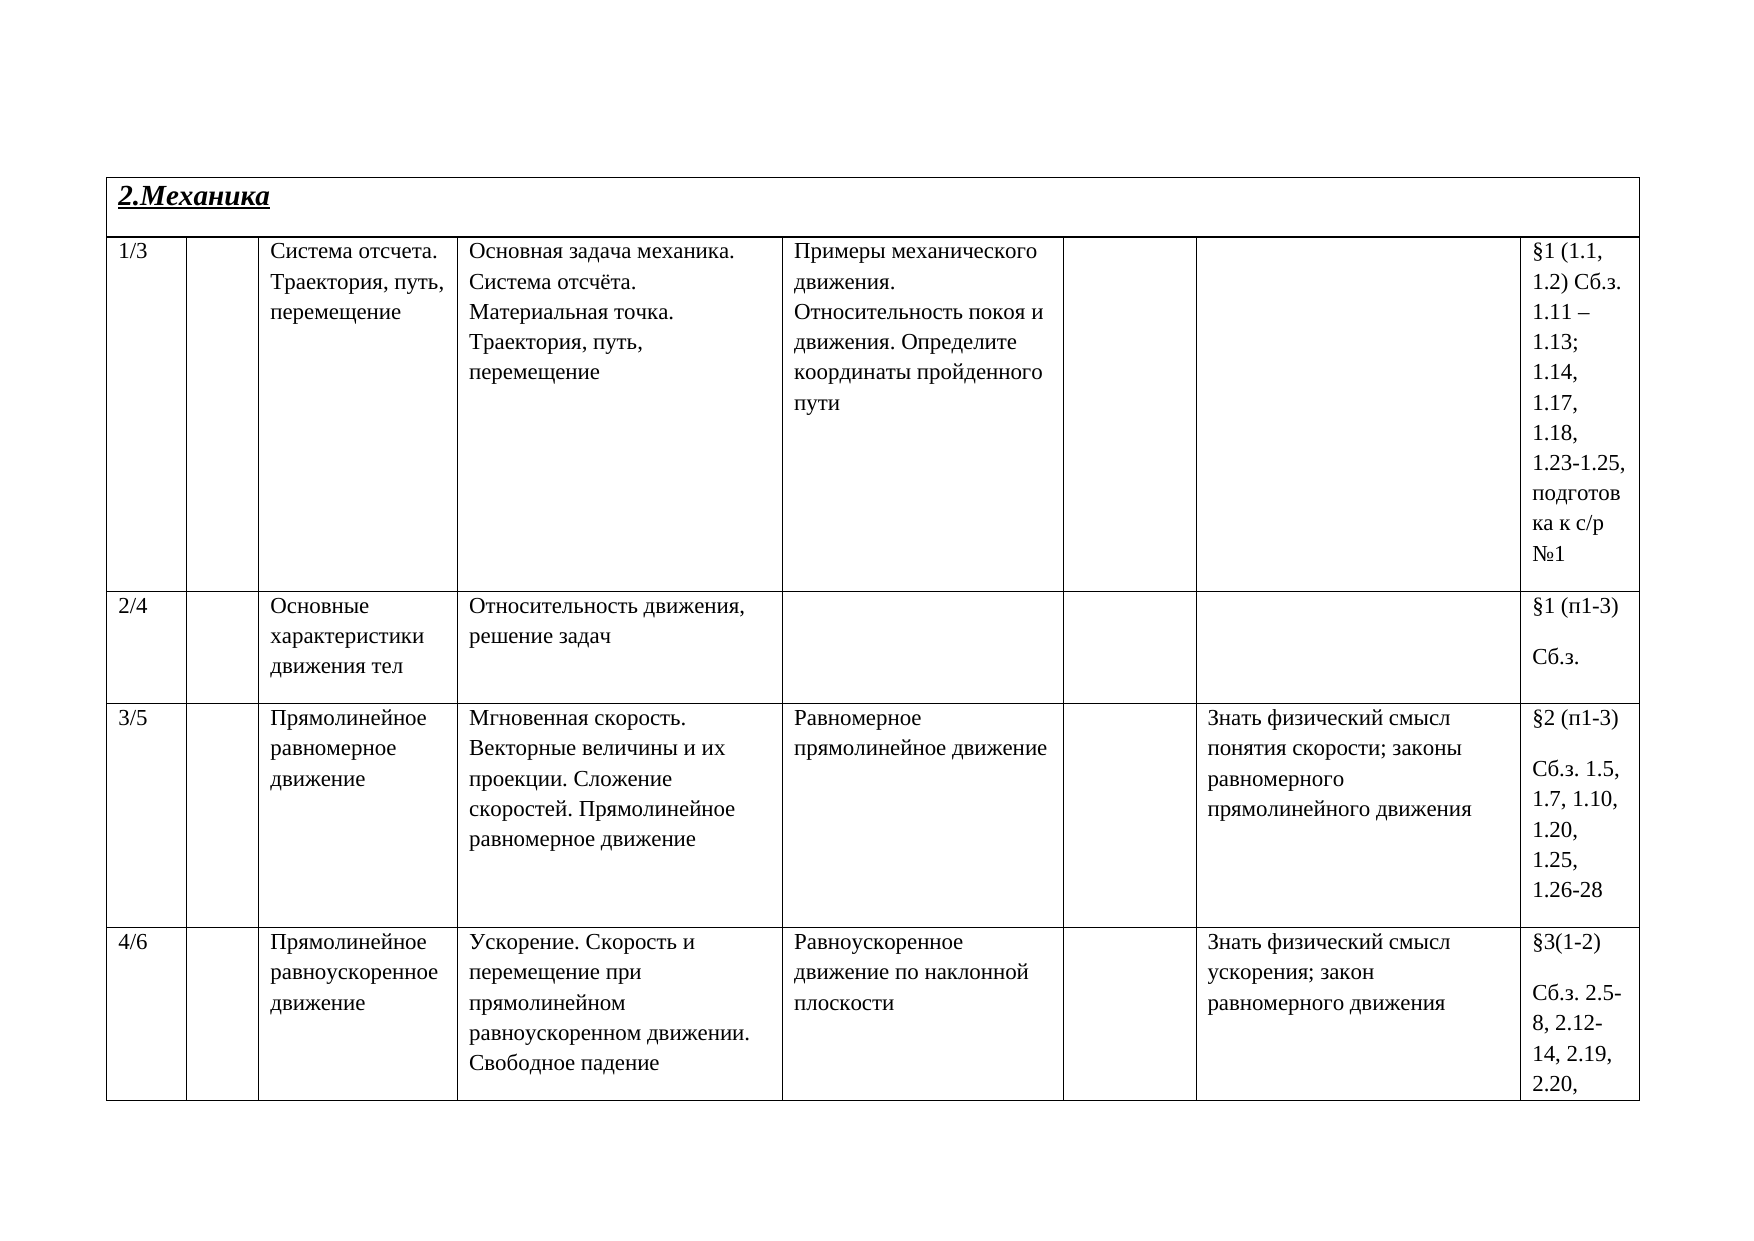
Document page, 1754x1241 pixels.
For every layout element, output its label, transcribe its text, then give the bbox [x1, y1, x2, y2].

table_cell §1 (1.1, 1.2) Сб.з. 1.11 – 1.13; 1.14, 1.17, 1.18, 1.23-1.25, подготовка к с/р №1 [1521, 238, 1639, 591]
table_cell [187, 592, 258, 703]
table_cell [1064, 592, 1196, 703]
table_cell [1064, 238, 1196, 591]
table_cell [1197, 238, 1520, 591]
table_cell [783, 928, 1063, 1100]
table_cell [1197, 928, 1520, 1100]
table_cell 2.Механика [107, 178, 1639, 236]
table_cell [1521, 928, 1639, 1100]
table_cell Равномерное прямолинейное движение [783, 704, 1063, 927]
table_cell [1064, 928, 1196, 1100]
table_cell [1197, 592, 1520, 703]
table_cell §2 (п1-3) Сб.з. 1.5, 1.7, 1.10, 1.20, 1.25, 1.26-28 [1521, 704, 1639, 927]
table_cell Система отсчета. Траектория, путь, перемещение [259, 238, 457, 591]
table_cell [458, 928, 782, 1100]
table_cell [187, 704, 258, 927]
table_cell Основная задача механика. Система отсчёта. Материальная точка. Траектория, путь, перемещение [458, 238, 782, 591]
table_cell 3/5 [107, 704, 186, 927]
table_cell Знать физический смысл понятия скорости; законы равномерного прямолинейного движения [1197, 704, 1520, 927]
table_cell Прямолинейное равномерное движение [259, 704, 457, 927]
table_cell [1064, 704, 1196, 927]
table_cell 2/4 [107, 592, 186, 703]
table_cell §1 (п1-3) Сб.з. [1521, 592, 1639, 703]
table_cell Примеры механического движения. Относительность покоя и движения. Определите координаты пройденного пути [783, 238, 1063, 591]
table_cell 1/3 [107, 238, 186, 591]
table_cell [783, 592, 1063, 703]
table_cell Относительность движения, решение задач [458, 592, 782, 703]
table_cell [187, 238, 258, 591]
table_cell Основные характеристики движения тел [259, 592, 457, 703]
table_cell Мгновенная скорость. Векторные величины и их проекции. Сложение скоростей. Прямолинейное равномерное движение [458, 704, 782, 927]
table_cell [259, 928, 457, 1100]
table_cell 4/6 [107, 928, 186, 1100]
table_cell [187, 928, 258, 1100]
